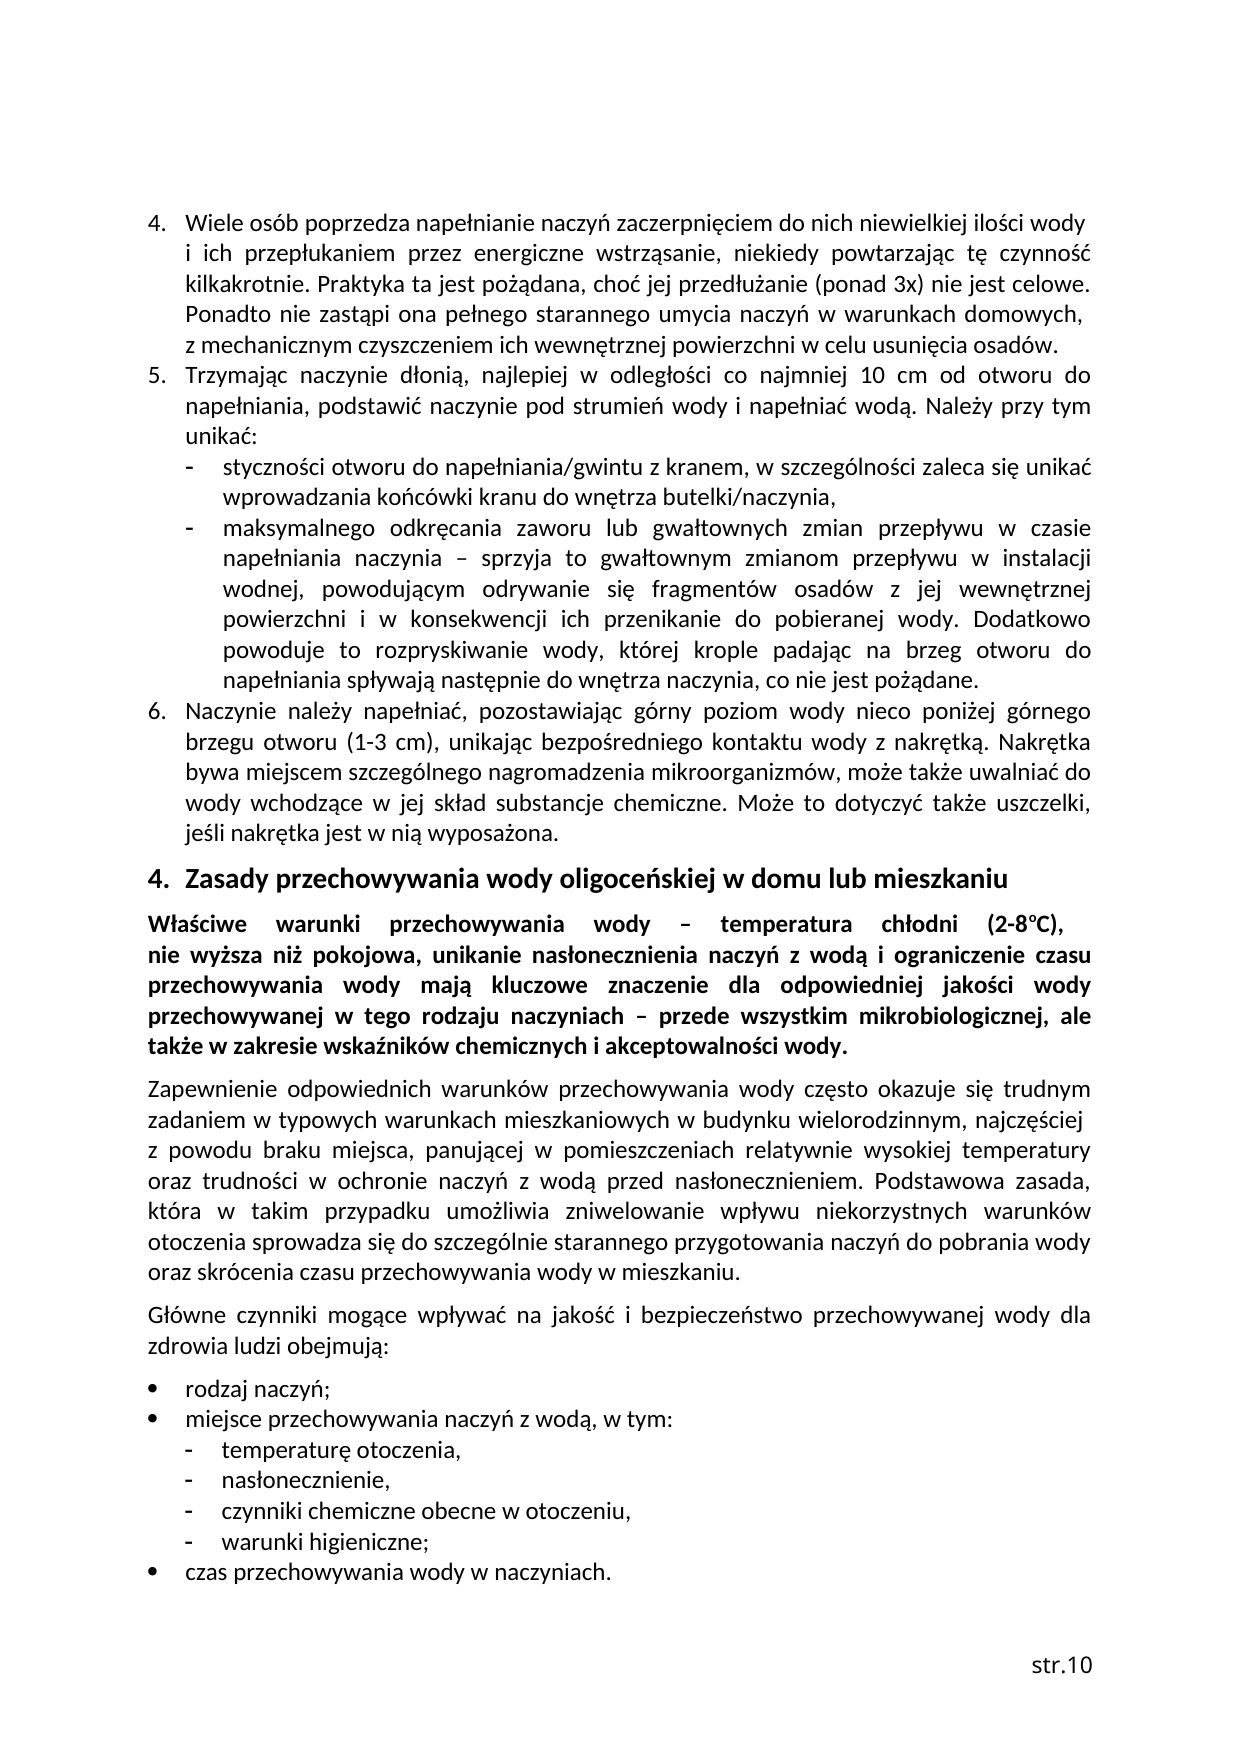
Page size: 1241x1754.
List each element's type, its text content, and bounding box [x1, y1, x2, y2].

list maksymalnego odkręcania zaworu lub gwałtownych zmian przepływu w czasie napełniania naczynia – sprzyja to gwałtownym zmianom przepływu w instalacji wodnej, powodującym odrywanie się fragmentów osadów z jej wewnętrznej powierzchni i w konsekwencji ich przenikanie do pobieranej wody. Dodatkowo powoduje to rozpryskiwanie wody, której krople padając na brzeg otworu do napełniania spływają następnie do wnętrza naczynia, co nie jest pożądane. [185, 512, 1092, 695]
list czynniki chemiczne obecne w otoczeniu, [184, 1495, 1092, 1526]
text Główne czynniki mogące wpływać na jakość i bezpieczeństwo przechowywanej wody dla zdrowia ludzi obejmują: [148, 1299, 1092, 1361]
list Trzymając naczynie dłonią, najlepiej w odległości co najmniej 10 cm od otworu do napełniania, podstawić naczynie pod strumień wody i napełniać wodą. Należy przy tym unikać: [148, 359, 1092, 451]
list styczności otworu do napełniania/gwintu z kranem, w szczególności zaleca się unikać wprowadzania końcówki kranu do wnętrza butelki/naczynia, [185, 451, 1092, 512]
list Wiele osób poprzedza napełnianie naczyń zaczerpnięciem do nich niewielkiej ilości wody i ich przepłukaniem przez energiczne wstrząsanie, niekiedy powtarzając tę czynność kilkakrotnie. Praktyka ta jest pożądana, choć jej przedłużanie (ponad 3x) nie jest celowe. Ponadto nie zastąpi ona pełnego starannego umycia naczyń w warunkach domowych, z mechanicznym czyszczeniem ich wewnętrznej powierzchni w celu usunięcia osadów. [148, 207, 1092, 359]
list temperaturę otoczenia, [184, 1434, 1092, 1465]
list rodzaj naczyń; [148, 1373, 1092, 1404]
list miejsce przechowywania naczyń z wodą, w tym: [148, 1404, 1092, 1434]
list Naczynie należy napełniać, pozostawiając górny poziom wody nieco poniżej górnego brzegu otworu (1-3 cm), unikając bezpośredniego kontaktu wody z nakrętką. Nakrętka bywa miejscem szczególnego nagromadzenia mikroorganizmów, może także uwalniać do wody wchodzące w jej skład substancje chemiczne. Może to dotyczyć także uszczelki, jeśli nakrętka jest w nią wyposażona. [148, 695, 1092, 848]
list nasłonecznienie, [184, 1465, 1092, 1495]
subtitle Zasady przechowywania wody oligoceńskiej w domu lub mieszkaniu [148, 860, 1092, 896]
list warunki higieniczne; [184, 1526, 1092, 1556]
text Właściwe warunki przechowywania wody – temperatura chłodni (2-8oC), nie wyższa niż pokojowa, unikanie nasłonecznienia naczyń z wodą i ograniczenie czasu przechowywania wody mają kluczowe znaczenie dla odpowiedniej jakości wody przechowywanej w tego rodzaju naczyniach – przede wszystkim mikrobiologicznej, ale także w zakresie wskaźników chemicznych i akceptowalności wody. [148, 908, 1092, 1061]
text Zapewnienie odpowiednich warunków przechowywania wody często okazuje się trudnym zadaniem w typowych warunkach mieszkaniowych w budynku wielorodzinnym, najczęściej z powodu braku miejsca, panującej w pomieszczeniach relatywnie wysokiej temperatury oraz trudności w ochronie naczyń z wodą przed nasłonecznieniem. Podstawowa zasada, która w takim przypadku umożliwia zniwelowanie wpływu niekorzystnych warunków otoczenia sprowadza się do szczególnie starannego przygotowania naczyń do pobrania wody oraz skrócenia czasu przechowywania wody w mieszkaniu. [148, 1073, 1092, 1287]
list czas przechowywania wody w naczyniach. [148, 1556, 1092, 1587]
